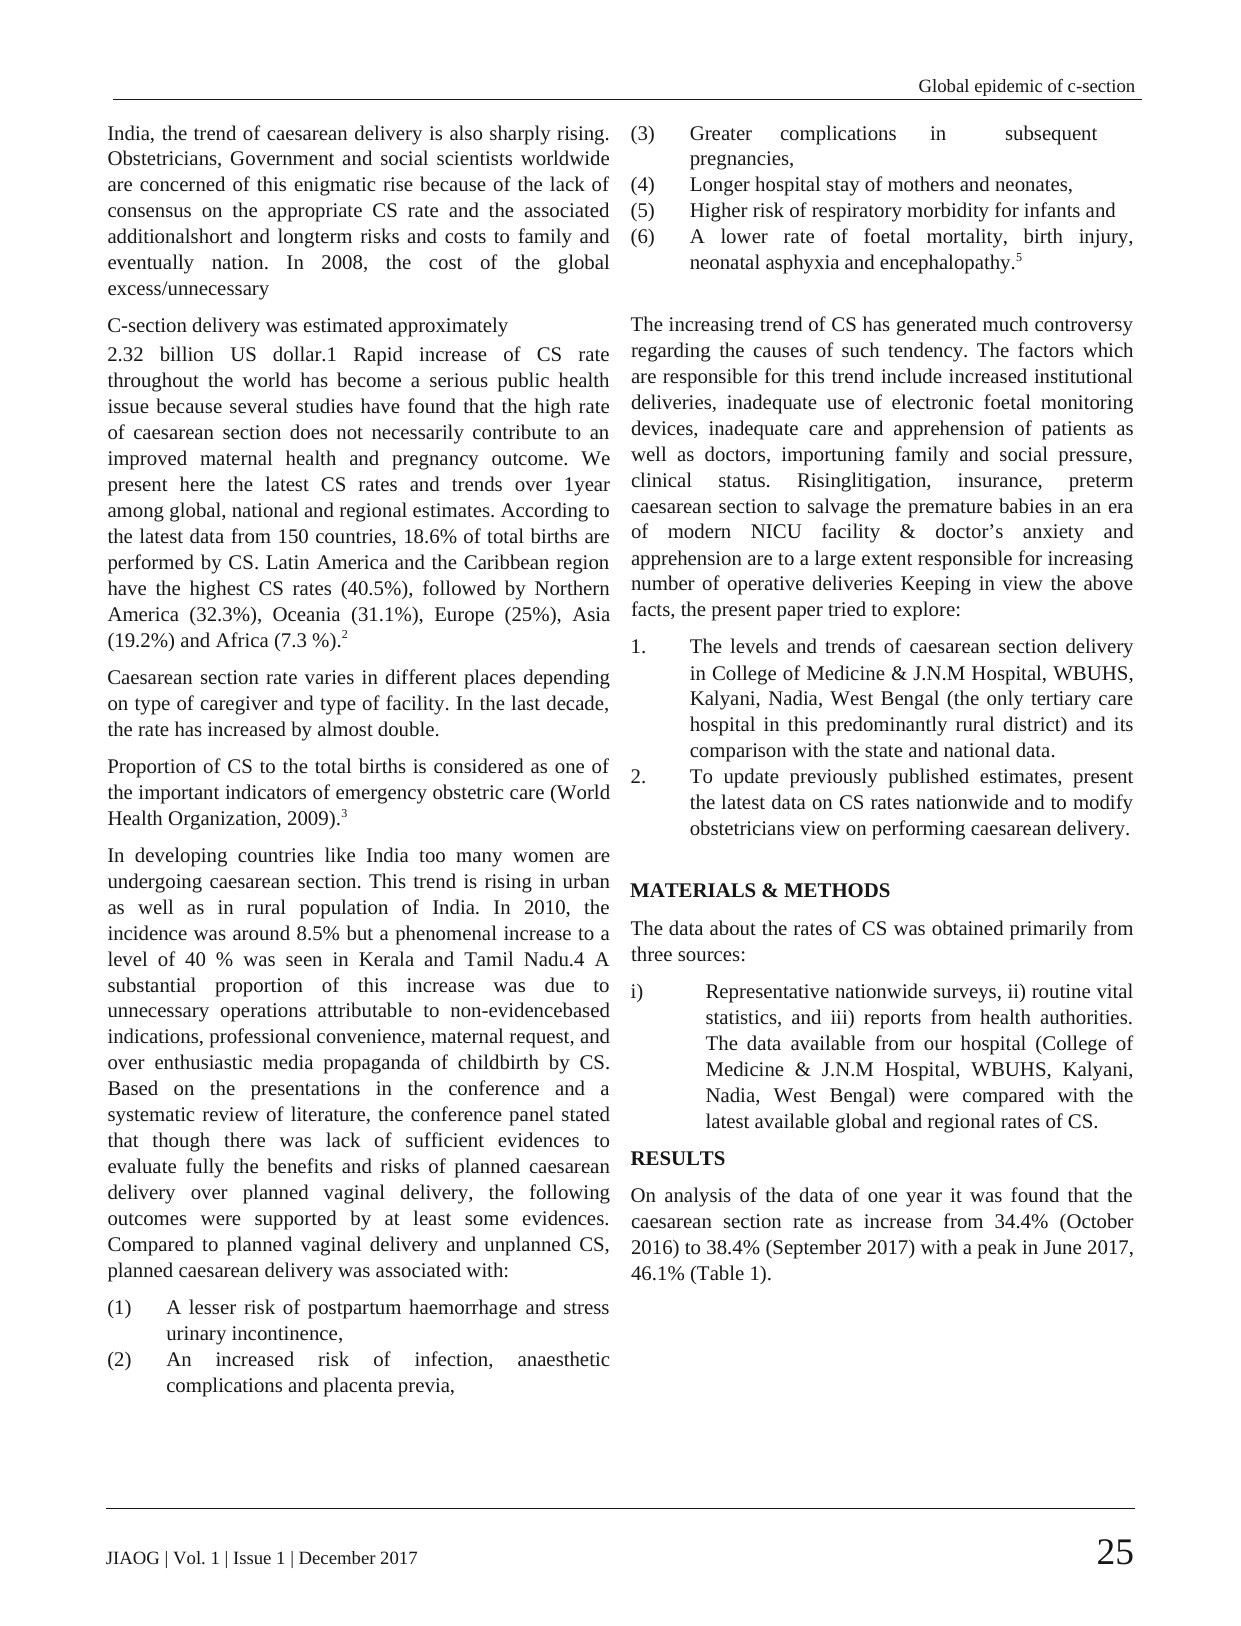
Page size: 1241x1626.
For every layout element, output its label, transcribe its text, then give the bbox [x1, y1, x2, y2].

text The increasing trend of CS has generated much controversy regarding the causes of such tendency. The factors which are responsible for this trend include increased institutional deliveries, inadequate use of electronic foetal monitoring devices, inadequate care and apprehension of patients as well as doctors, importuning family and social pressure, clinical status. Risinglitigation, insurance, preterm caesarean section to salvage the premature babies in an era of modern NICU facility & doctor’s anxiety and apprehension are to a large extent responsible for increasing number of operative deliveries Keeping in view the above facts, the present paper tried to explore: [630, 312, 1134, 621]
text C-section delivery was estimated approximately [107, 313, 611, 337]
list A lesser risk of postpartum haemorrhage and stress urinary incontinence, [107, 1295, 611, 1345]
list Higher risk of respiratory morbidity for infants and [630, 198, 1134, 222]
text 2.32 billion US dollar.1 Rapid increase of CS rate throughout the world has become a serious public health issue because several studies have found that the high rate of caesarean section does not necessarily contribute to an improved maternal health and pregnancy outcome. We present here the latest CS rates and trends over 1year among global, national and regional estimates. According to the latest data from 150 countries, 18.6% of total births are performed by CS. Latin America and the Caribbean region have the highest CS rates (40.5%), followed by Northern America (32.3%), Oceania (31.1%), Europe (25%), Asia (19.2%) and Africa (7.3 %).2 [107, 342, 611, 652]
list The levels and trends of caesarean section delivery in College of Medicine & J.N.M Hospital, WBUHS, Kalyani, Nadia, West Bengal (the only tertiary care hospital in this predominantly rural district) and its comparison with the state and national data. [630, 634, 1134, 762]
list Representative nationwide surveys, ii) routine vital statistics, and iii) reports from health authorities. The data available from our hospital (College of Medicine & J.N.M Hospital, WBUHS, Kalyani, Nadia, West Bengal) were compared with the latest available global and regional rates of CS. [630, 979, 1134, 1133]
text The data about the rates of CS was obtained primarily from three sources: [630, 916, 1134, 966]
text On analysis of the data of one year it was found that the caesarean section rate as increase from 34.4% (October 2016) to 38.4% (September 2017) with a peak in June 2017, 46.1% (Table 1). [630, 1183, 1134, 1285]
list An increased risk of infection, anaesthetic complications and placenta previa, [107, 1347, 611, 1397]
list A lower rate of foetal mortality, birth injury, neonatal asphyxia and encephalopathy.5 [630, 224, 1134, 274]
text In developing countries like India too many women are undergoing caesarean section. This trend is rising in urban as well as in rural population of India. In 2010, the incidence was around 8.5% but a phenomenal increase to a level of 40 % was seen in Kerala and Tamil Nadu.4 A substantial proportion of this increase was due to unnecessary operations attributable to non-evidencebased indications, professional convenience, maternal request, and over enthusiastic media propaganda of childbirth by CS. Based on the presentations in the conference and a systematic review of literature, the conference panel stated that though there was lack of sufficient evidences to evaluate fully the benefits and risks of planned caesarean delivery over planned vaginal delivery, the following outcomes were supported by at least some evidences. Compared to planned vaginal delivery and unplanned CS, planned caesarean delivery was associated with: [107, 843, 611, 1282]
list Greater complications in subsequent pregnancies, [630, 120, 1134, 170]
subtitle MaterialS & MethodS [630, 878, 1134, 902]
text reSultS [630, 1146, 1134, 1170]
list Longer hospital stay of mothers and neonates, [630, 172, 1134, 196]
text India, the trend of caesarean delivery is also sharply rising. Obstetricians, Government and social scientists worldwide are concerned of this enigmatic rise because of the lack of consensus on the appropriate CS rate and the associated additionalshort and longterm risks and costs to family and eventually nation. In 2008, the cost of the global excess/unnecessary [107, 120, 611, 300]
text Proportion of CS to the total births is considered as one of the important indicators of emergency obstetric care (World Health Organization, 2009).3 [107, 754, 611, 830]
list To update previously published estimates, present the latest data on CS rates nationwide and to modify obstetricians view on performing caesarean delivery. [630, 764, 1134, 840]
text Caesarean section rate varies in different places depending on type of caregiver and type of facility. In the last decade, the rate has increased by almost double. [107, 665, 611, 741]
